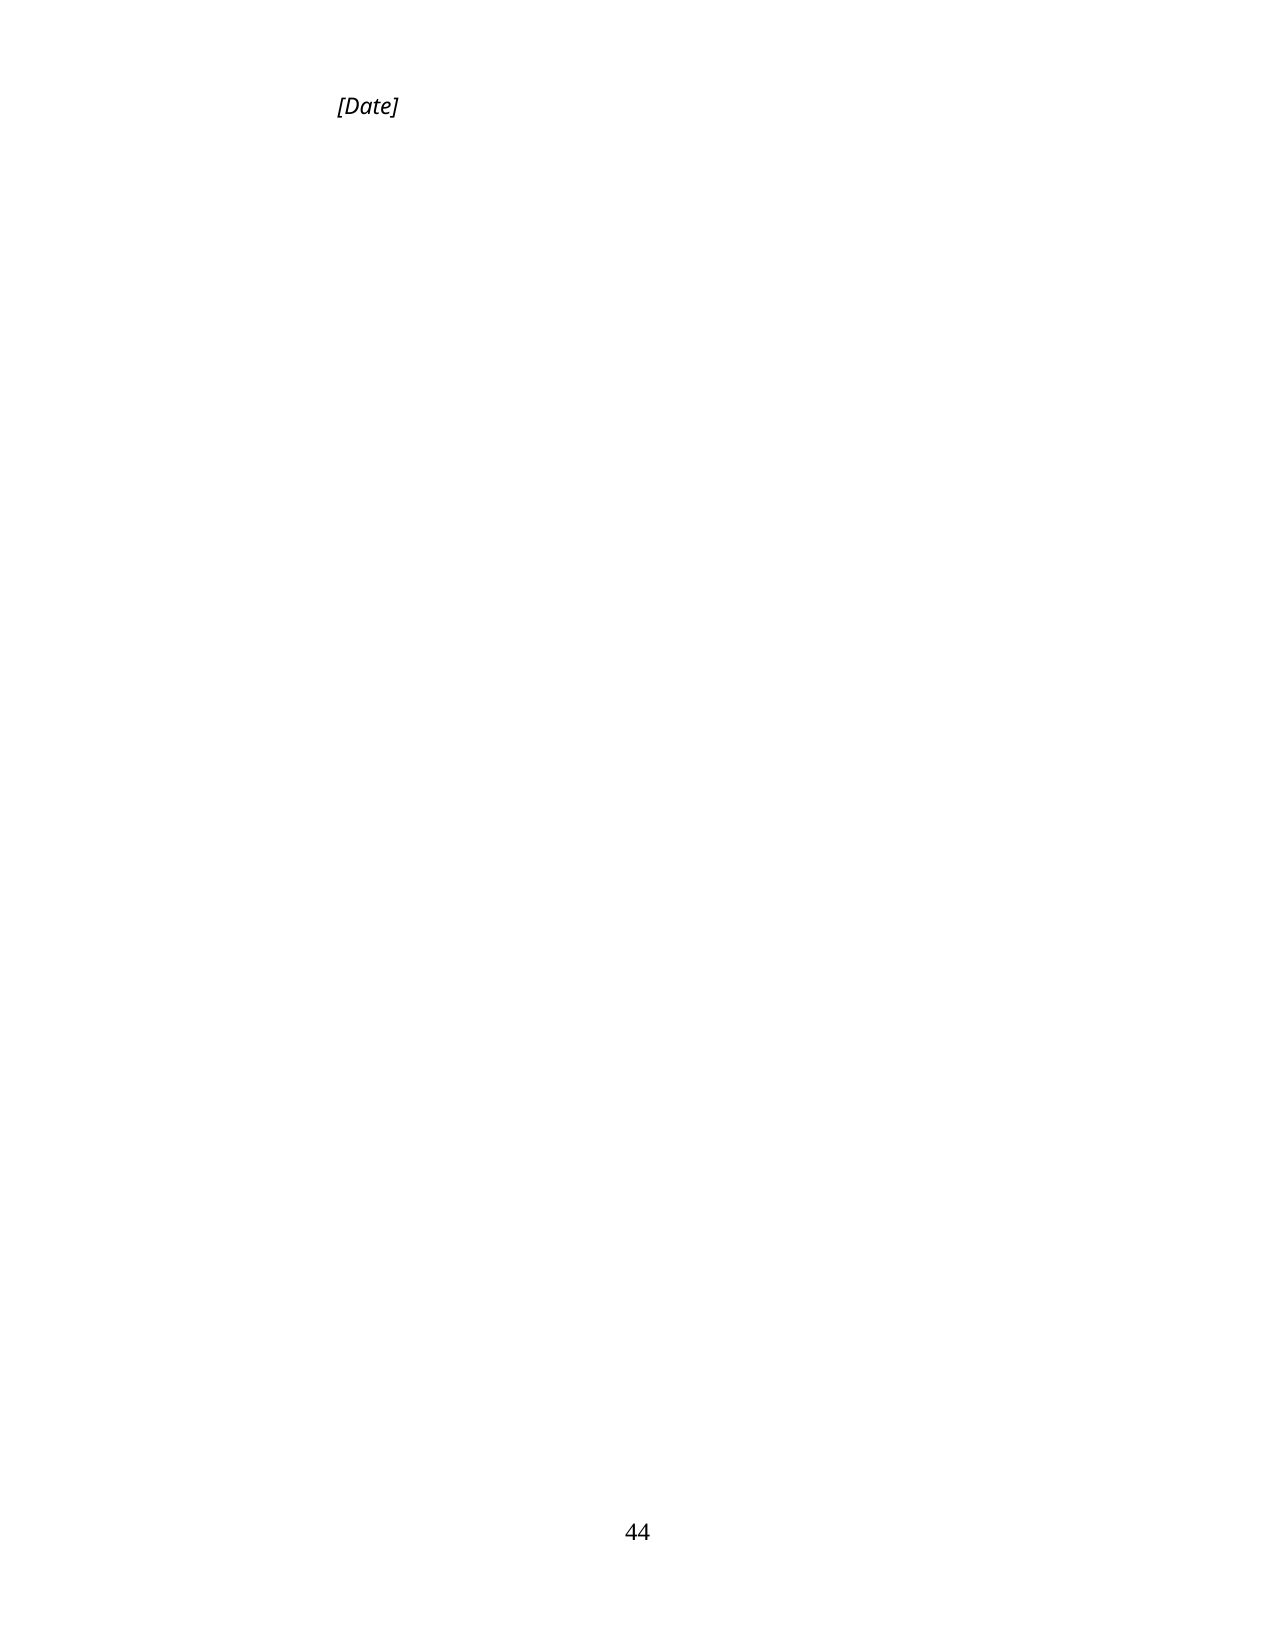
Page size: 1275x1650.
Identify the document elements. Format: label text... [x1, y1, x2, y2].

text [Date] [187, 90, 1087, 121]
